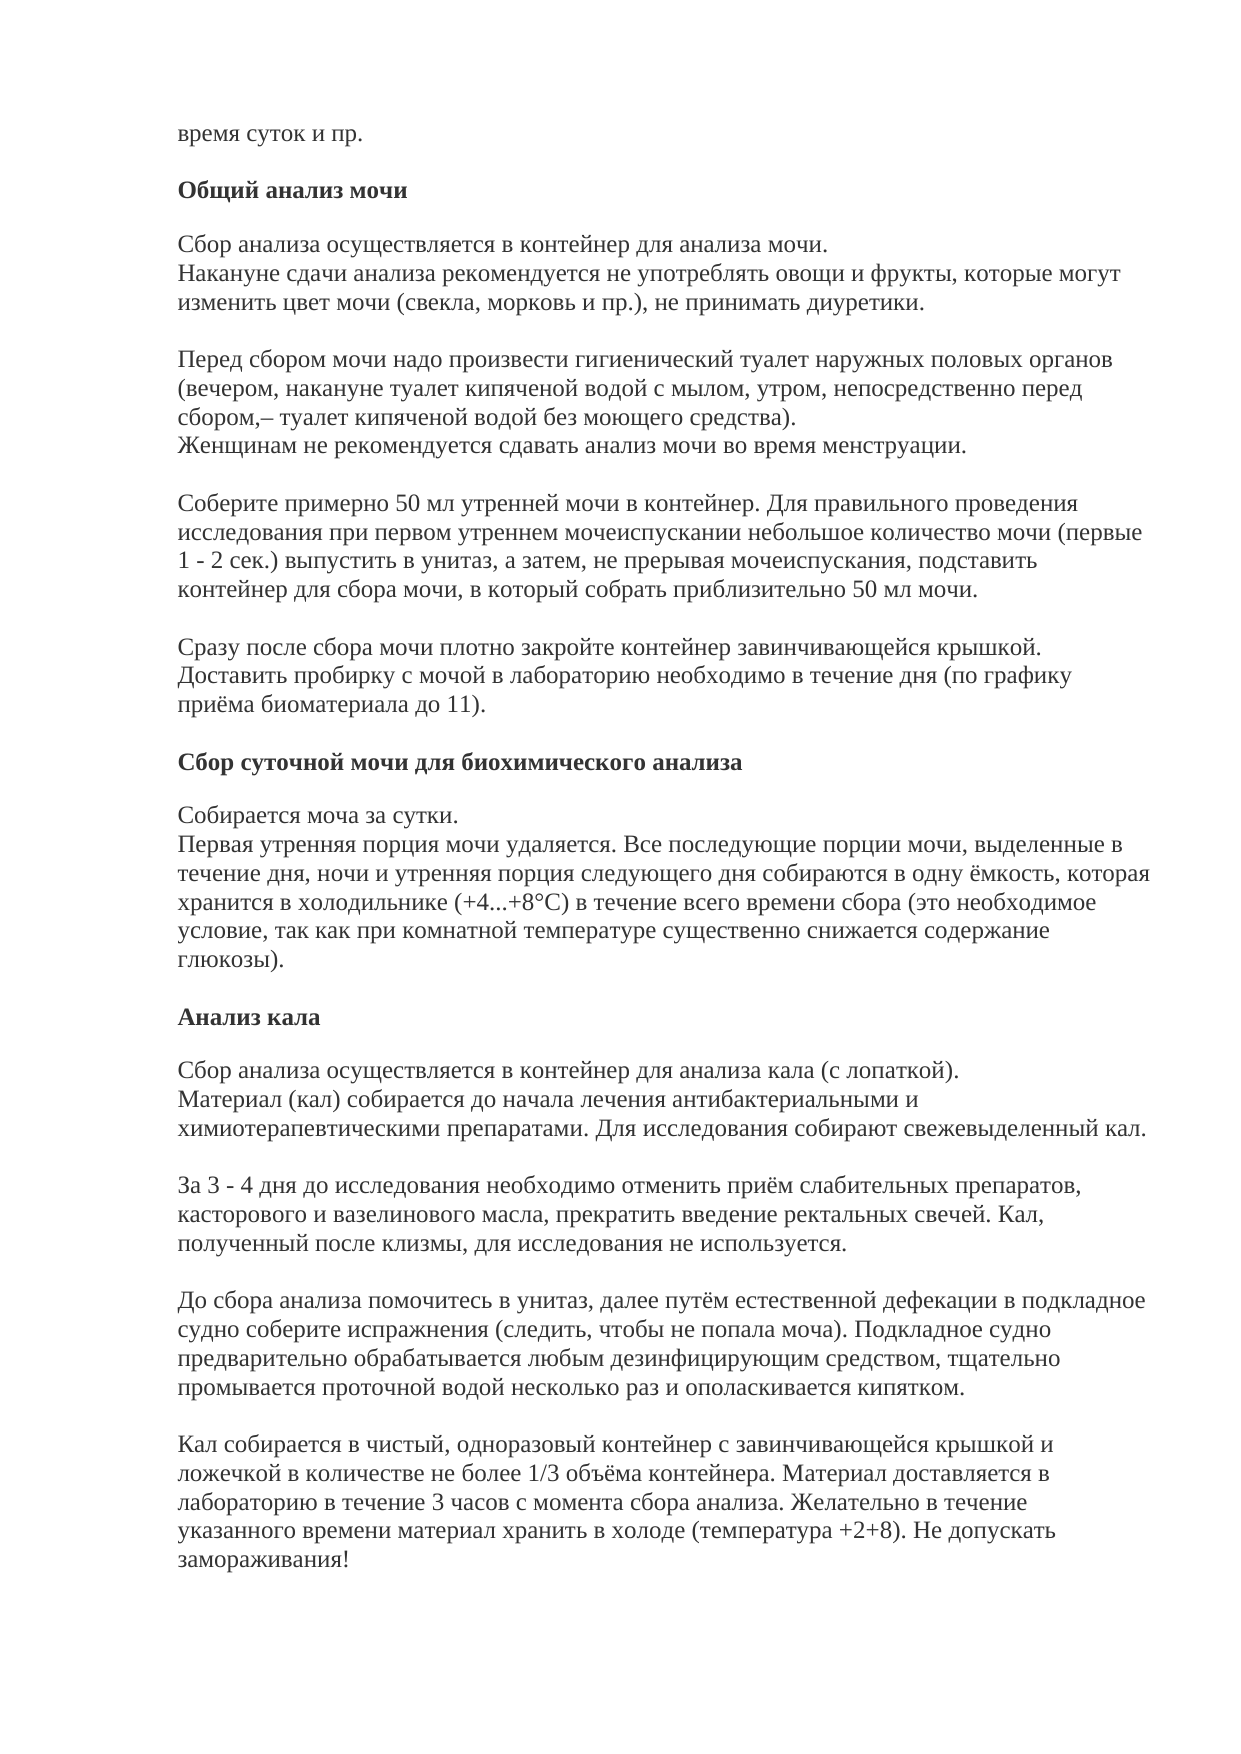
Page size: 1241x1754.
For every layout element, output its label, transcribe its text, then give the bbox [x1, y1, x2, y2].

text Собирается моча за сутки. [177, 801, 1152, 829]
text Материал (кал) собирается до начала лечения антибактериальными и химиотерапевтическими препаратами. Для исследования собирают свежевыделенный кал. [177, 1084, 1152, 1171]
text Доставить пробирку с мочой в лабораторию необходимо в течение дня (по графику приёма биоматериала до 11). [177, 661, 1152, 747]
text Женщинам не рекомендуется сдавать анализ мочи во время менструации. [177, 431, 1152, 488]
text Сразу после сбора мочи плотно закройте контейнер завинчивающейся крышкой. [177, 632, 1152, 661]
text До сбора анализа помочитесь в унитаз, далее путём естественной дефекации в подкладное судно соберите испражнения (следить, чтобы не попала моча). Подкладное судно предварительно обрабатывается любым дезинфицирующим средством, тщательно промывается проточной водой несколько раз и ополаскивается кипятком. [177, 1286, 1152, 1429]
text Сбор суточной мочи для биохимического анализа [177, 747, 1152, 776]
text Соберите примерно 50 мл утренней мочи в контейнер. Для правильного проведения исследования при первом утреннем мочеиспускании небольшое количество мочи (первые 1 - 2 сек.) выпустить в унитаз, а затем, не прерывая мочеиспускания, подставить контейнер для сбора мочи, в который собрать приблизительно 50 мл мочи. [177, 488, 1152, 632]
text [177, 118, 1152, 204]
text Сбор анализа осуществляется в контейнер для анализа мочи. [177, 229, 1152, 258]
text Анализ кала [177, 1002, 1152, 1031]
text Сбор анализа осуществляется в контейнер для анализа кала (с лопаткой). [177, 1056, 1152, 1084]
text Накануне сдачи анализа рекомендуется не употреблять овощи и фрукты, которые могут изменить цвет мочи (свекла, морковь и пр.), не принимать диуретики. [177, 258, 1152, 344]
text Перед сбором мочи надо произвести гигиенический туалет наружных половых органов (вечером, накануне туалет кипяченой водой с мылом, утром, непосредственно перед сбором,– туалет кипяченой водой без моющего средства). [177, 344, 1152, 431]
text За 3 - 4 дня до исследования необходимо отменить приём слабительных препаратов, касторового и вазелинового масла, прекратить введение ректальных свечей. Кал, полученный после клизмы, для исследования не используется. [177, 1171, 1152, 1286]
text Кал собирается в чистый, одноразовый контейнер с завинчивающейся крышкой и ложечкой в количестве не более 1/3 объёма контейнера. Материал доставляется в лабораторию в течение 3 часов с момента сбора анализа. Желательно в течение указанного времени материал хранить в холоде (температура +2+8). Не допускать замораживания! [177, 1429, 1152, 1602]
text Первая утренняя порция мочи удаляется. Все последующие порции мочи, выделенные в течение дня, ночи и утренняя порция следующего дня собираются в одну ёмкость, которая хранится в холодильнике (+4...+8°C) в течение всего времени сбора (это необходимое условие, так как при комнатной температуре существенно снижается содержание глюкозы). [177, 829, 1152, 1002]
